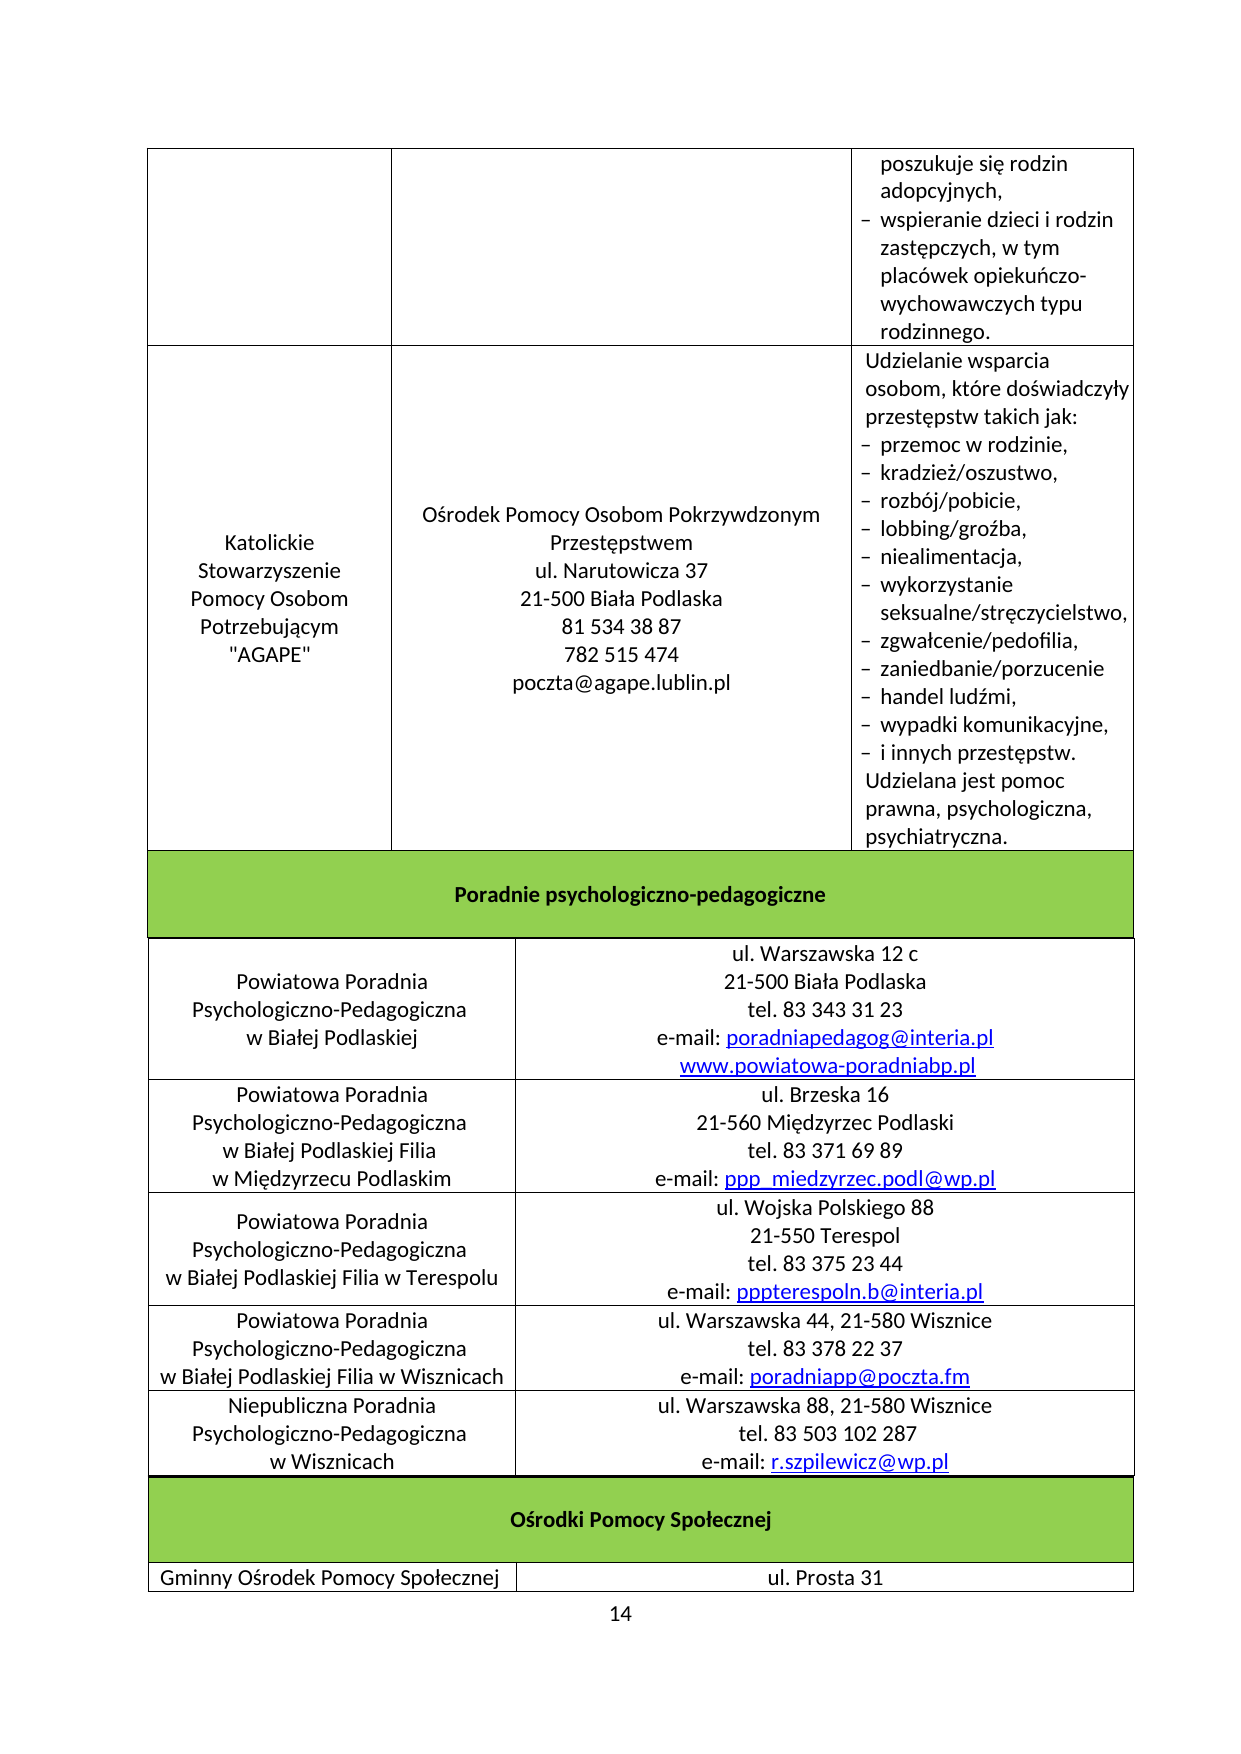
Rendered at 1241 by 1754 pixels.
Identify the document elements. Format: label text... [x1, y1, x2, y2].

table_header Powiatowa Poradnia Psychologiczno-Pedagogiczna w Białej Podlaskiej [149, 939, 515, 1079]
table_cell Powiatowa Poradnia Psychologiczno-Pedagogiczna w Białej Podlaskiej Filia w Międzyrzecu Podlaskim [149, 1080, 515, 1192]
table_header Ośrodki Pomocy Społecznej [149, 1478, 1133, 1562]
table_cell ul. Brzeska 16 21-560 Międzyrzec Podlaski tel. 83 371 69 89 e-mail: ppp_miedzyrzec.podl@wp.pl [516, 1080, 1134, 1192]
table_cell Poradnie psychologiczno-pedagogiczne [148, 851, 1133, 937]
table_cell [149, 1563, 516, 1591]
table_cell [852, 149, 1133, 345]
table_cell ul. Warszawska 44, 21-580 Wisznice tel. 83 378 22 37 e-mail: poradniapp@poczta.fm [516, 1306, 1134, 1390]
table_cell Powiatowa Poradnia Psychologiczno-Pedagogiczna w Białej Podlaskiej Filia w Wisznicach [149, 1306, 515, 1390]
table_cell ul. Wojska Polskiego 88 21-550 Terespol tel. 83 375 23 44 e-mail: pppterespoln.b@interia.pl [516, 1193, 1134, 1305]
table_header ul. Warszawska 12 c 21-500 Biała Podlaska tel. 83 343 31 23 e-mail: poradniapedagog@interia.pl www.powiatowa-poradniabp.pl [516, 939, 1134, 1079]
table_cell Powiatowa Poradnia Psychologiczno-Pedagogiczna w Białej Podlaskiej Filia w Terespolu [149, 1193, 515, 1305]
table_cell Ośrodek Pomocy Osobom Pokrzywdzonym Przestępstwem ul. Narutowicza 37 21-500 Biała Podlaska 81 534 38 87 782 515 474 poczta@agape.lublin.pl [392, 346, 851, 850]
table_cell Udzielanie wsparcia osobom, które doświadczyły przestępstw takich jak: przemoc w rodzinie, kradzież/oszustwo, rozbój/pobicie, lobbing/groźba, niealimentacja, wykorzystanie seksualne/stręczycielstwo, zgwałcenie/pedofilia, zaniedbanie/porzucenie handel ludźmi, wypadki komunikacyjne, i innych przestępstw. Udzielana jest pomoc prawna, psychologiczna, psychiatryczna. [852, 346, 1133, 850]
table_cell Katolickie Stowarzyszenie Pomocy Osobom Potrzebującym "AGAPE" [148, 346, 391, 850]
table_cell ul. Warszawska 88, 21-580 Wisznice tel. 83 503 102 287 e-mail: r.szpilewicz@wp.pl [516, 1391, 1134, 1475]
table_cell Niepubliczna Poradnia Psychologiczno-Pedagogiczna w Wisznicach [149, 1391, 515, 1475]
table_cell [392, 149, 851, 345]
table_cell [517, 1563, 1133, 1591]
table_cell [148, 149, 391, 345]
